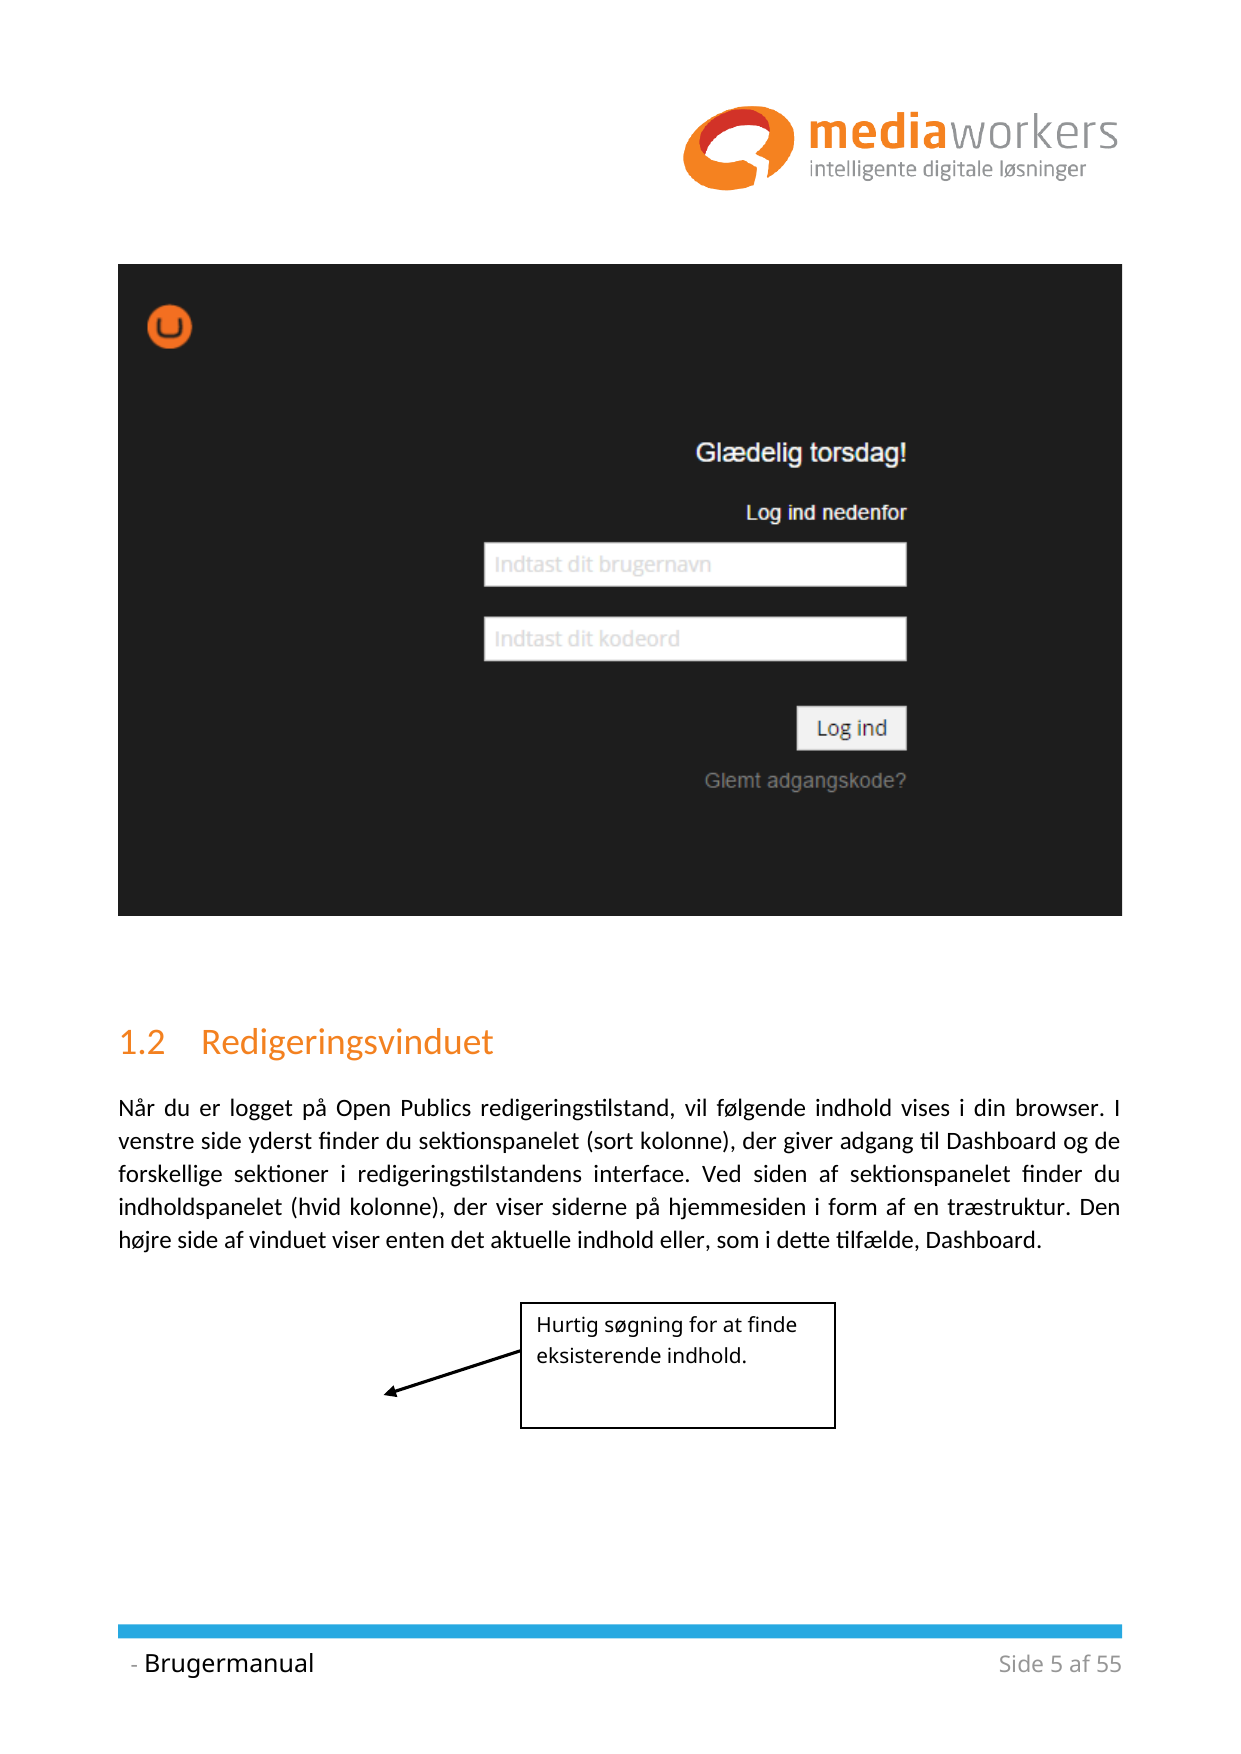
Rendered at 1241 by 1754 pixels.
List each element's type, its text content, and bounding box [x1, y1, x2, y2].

text Når du er logget på Open Publics redigeringstilstand, vil følgende indhold vises i din browser. I venstre side yderst finder du sektionspanelet (sort kolonne), der giver adgang til Dashboard og de forskellige sektioner i redigeringstilstandens interface. Ved siden af sektionspanelet finder du indholdspanelet (hvid kolonne), der viser siderne på hjemmesiden i form af en træstruktur. Den højre side af vinduet viser enten det aktuelle indhold eller, som i dette tilfælde, Dashboard. [118, 1092, 1122, 1255]
picture [667, 88, 1142, 207]
subtitle Redigeringsvinduet [118, 1018, 1122, 1064]
picture [118, 264, 1123, 916]
